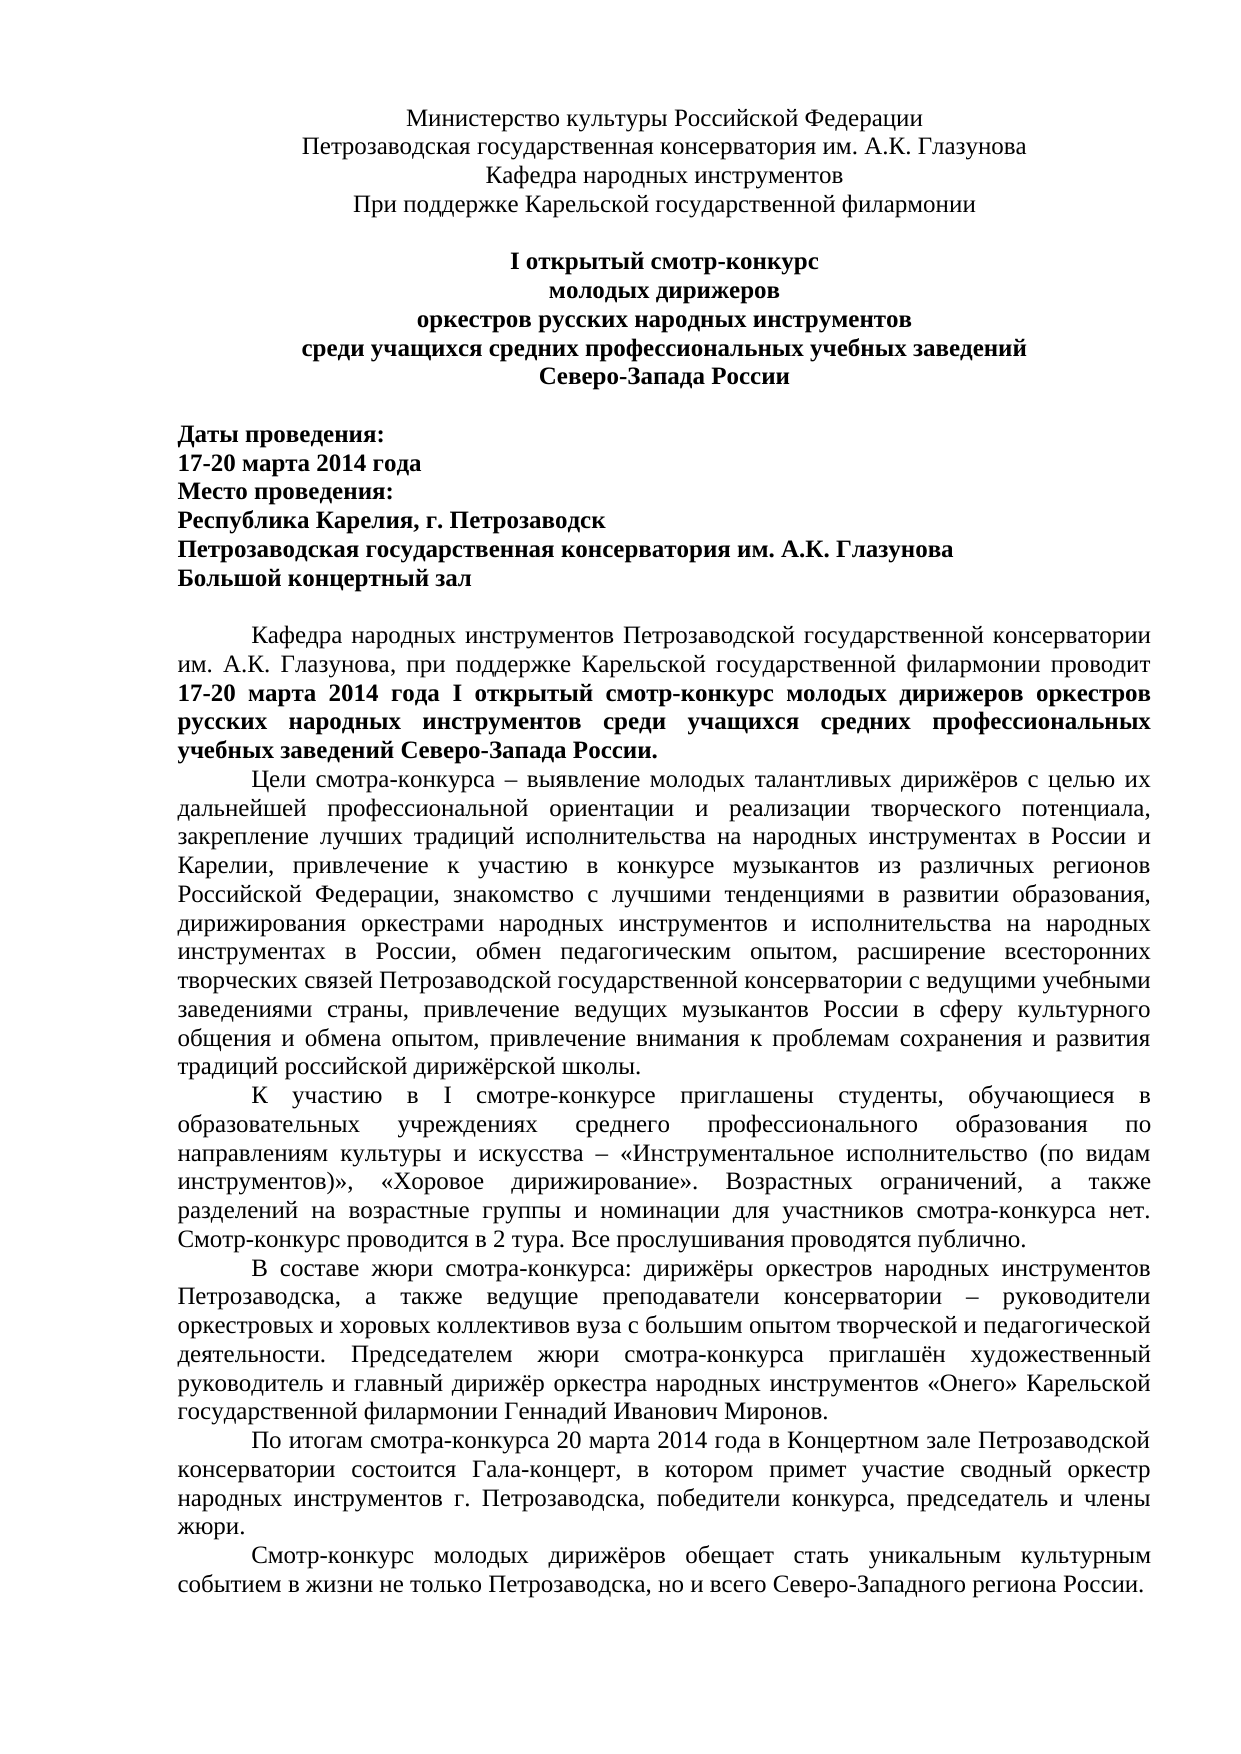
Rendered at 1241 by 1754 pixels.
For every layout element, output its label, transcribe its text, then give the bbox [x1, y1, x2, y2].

text К участию в I смотре-конкурсе приглашены студенты, обучающиеся в образовательных учреждениях среднего профессионального образования по направлениям культуры и искусства – «Инструментальное исполнительство (по видам инструментов)», «Хоровое дирижирование». Возрастных ограничений, а также разделений на возрастные группы и номинации для участников смотра-конкурса нет. Смотр-конкурс проводится в 2 тура. Все прослушивания проводятся публично. [177, 1080, 1152, 1253]
text Большой концертный зал [177, 563, 1152, 591]
text Северо-Запада России [177, 361, 1152, 390]
text I открытый смотр-конкурс [177, 246, 1152, 275]
text Кафедра народных инструментов [177, 160, 1152, 189]
text Даты проведения: [177, 419, 1152, 448]
text Министерство культуры Российской Федерации [177, 103, 1152, 131]
text оркестров русских народных инструментов [177, 304, 1152, 333]
text среди учащихся средних профессиональных учебных заведений [177, 333, 1152, 361]
text Смотр-конкурс молодых дирижёров обещает стать уникальным культурным событием в жизни не только Петрозаводска, но и всего Северо-Западного региона России. [177, 1540, 1152, 1598]
text В составе жюри смотра-конкурса: дирижёры оркестров народных инструментов Петрозаводска, а также ведущие преподаватели консерватории – руководители оркестровых и хоровых коллективов вуза с большим опытом творческой и педагогической деятельности. Председателем жюри смотра-конкурса приглашён художественный руководитель и главный дирижёр оркестра народных инструментов «Онего» Карельской государственной филармонии Геннадий Иванович Миронов. [177, 1253, 1152, 1425]
text молодых дирижеров [177, 275, 1152, 304]
text Петрозаводская государственная консерватория им. А.К. Глазунова [177, 534, 1152, 563]
text Место проведения: [177, 476, 1152, 505]
text Петрозаводская государственная консерватория им. А.К. Глазунова [177, 131, 1152, 160]
text 17-20 марта 2014 года [177, 448, 1152, 476]
text Цели смотра-конкурса – выявление молодых талантливых дирижёров с целью их дальнейшей профессиональной ориентации и реализации творческого потенциала, закрепление лучших традиций исполнительства на народных инструментах в России и Карелии, привлечение к участию в конкурсе музыкантов из различных регионов Российской Федерации, знакомство с лучшими тенденциями в развитии образования, дирижирования оркестрами народных инструментов и исполнительства на народных инструментах в России, обмен педагогическим опытом, расширение всесторонних творческих связей Петрозаводской государственной консерватории с ведущими учебными заведениями страны, привлечение ведущих музыкантов России в сферу культурного общения и обмена опытом, привлечение внимания к проблемам сохранения и развития традиций российской дирижёрской школы. [177, 764, 1152, 1080]
text При поддержке Карельской государственной филармонии [177, 189, 1152, 218]
text Республика Карелия, г. Петрозаводск [177, 505, 1152, 534]
text По итогам смотра-конкурса 20 марта 2014 года в Концертном зале Петрозаводской консерватории состоится Гала-концерт, в котором примет участие сводный оркестр народных инструментов г. Петрозаводска, победители конкурса, председатель и члены жюри. [177, 1425, 1152, 1540]
text Кафедра народных инструментов Петрозаводской государственной консерватории им. А.К. Глазунова, при поддержке Карельской государственной филармонии проводит 17-20 марта 2014 года I открытый смотр-конкурс молодых дирижеров оркестров русских народных инструментов среди учащихся средних профессиональных учебных заведений Северо-Запада России. [177, 620, 1152, 764]
